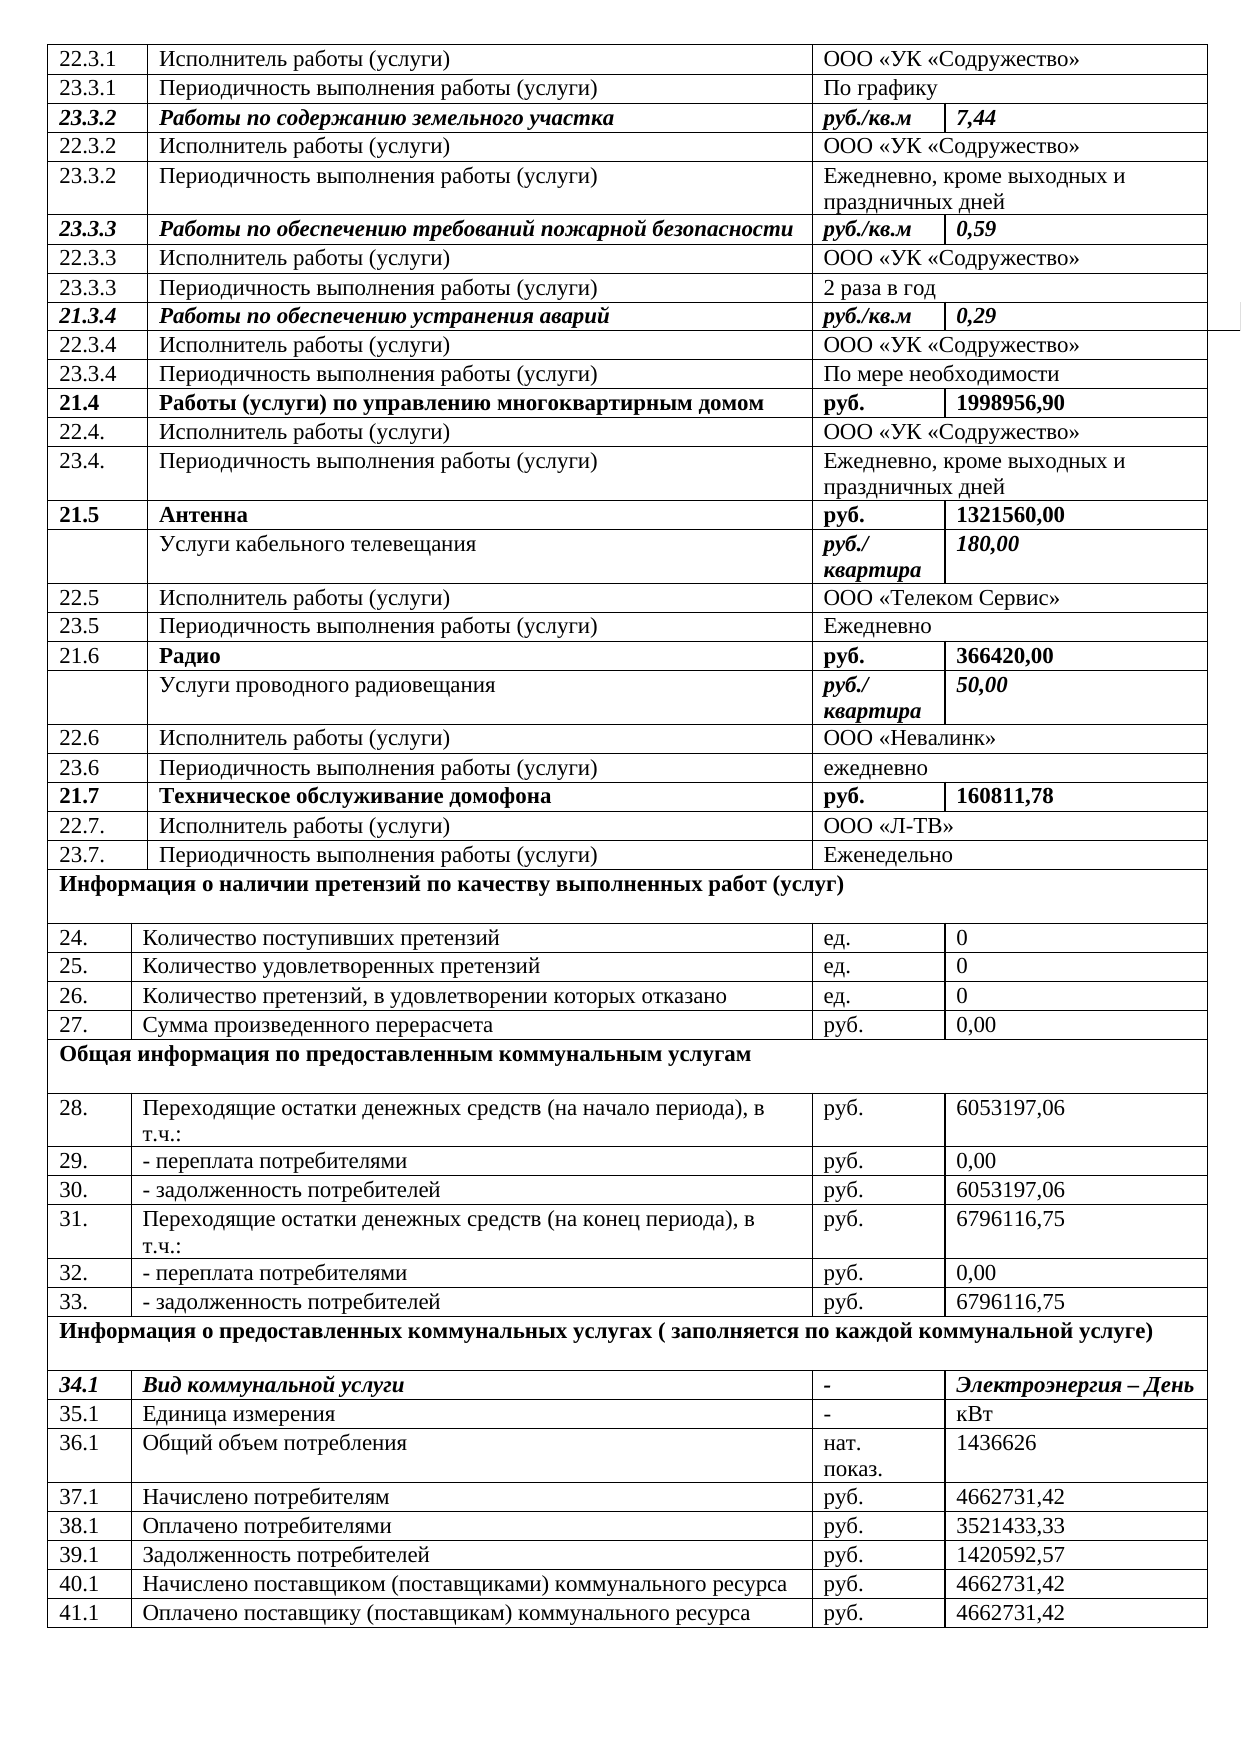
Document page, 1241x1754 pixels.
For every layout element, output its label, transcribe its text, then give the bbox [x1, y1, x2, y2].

table_cell 22.3.3 [48, 245, 147, 272]
table_cell 22.3.2 [48, 133, 147, 161]
table_cell 22.3.4 [48, 331, 147, 359]
table_cell Услуги кабельного телевещания [148, 530, 812, 582]
table_cell ежедневно [813, 754, 1207, 782]
table_cell Работы по содержанию земельного участка [148, 104, 812, 132]
table_cell 1321560,00 [946, 501, 1207, 529]
table_cell - переплата потребителями [132, 1259, 812, 1287]
table_cell руб. [813, 1176, 944, 1204]
table_cell руб. [813, 783, 944, 811]
table_cell 0,00 [946, 1259, 1207, 1287]
table_cell руб. [813, 501, 944, 529]
table_cell 33. [48, 1288, 131, 1316]
table_cell 31. [48, 1205, 131, 1258]
table_cell кВт [946, 1400, 1207, 1428]
table_cell ООО «УК «Содружество» [813, 45, 1207, 73]
table_cell [1208, 302, 1240, 330]
table_cell - задолженность потребителей [132, 1288, 812, 1316]
table_cell Еженедельно [813, 841, 1207, 869]
table_cell руб./кв.м [813, 215, 944, 243]
table_cell 34.1 [48, 1371, 131, 1399]
table_cell Ежедневно [813, 613, 1207, 641]
table_cell 30. [48, 1176, 131, 1204]
table_cell руб. [813, 1599, 944, 1627]
table_cell Антенна [148, 501, 812, 529]
table_cell Периодичность выполнения работы (услуги) [148, 447, 812, 500]
table_cell Периодичность выполнения работы (услуги) [148, 75, 812, 102]
table_cell Начислено потребителям [132, 1483, 812, 1511]
table_cell 1420592,57 [946, 1541, 1207, 1569]
table_cell Общая информация по предоставленным коммунальным услугам [48, 1040, 1207, 1092]
table_cell 36.1 [48, 1429, 131, 1482]
table_cell 23.3.3 [48, 274, 147, 302]
table_cell ООО «УК «Содружество» [813, 133, 1207, 161]
table_cell Электроэнергия – День [946, 1371, 1207, 1399]
table_cell Информация о предоставленных коммунальных услугах ( заполняется по каждой коммунальной услуге) [48, 1317, 1207, 1370]
table_cell 50,00 [946, 671, 1207, 723]
table_cell Общий объем потребления [132, 1429, 812, 1482]
table_cell 4662731,42 [946, 1599, 1207, 1627]
table_cell руб. [813, 1205, 944, 1258]
table_cell Периодичность выполнения работы (услуги) [148, 360, 812, 388]
table_cell 41.1 [48, 1599, 131, 1627]
table_cell 180,00 [946, 530, 1207, 582]
table_cell 23.3.2 [48, 162, 147, 214]
table_cell - [813, 1371, 944, 1399]
table_cell руб. [813, 1094, 944, 1146]
table_cell ООО «УК «Содружество» [813, 418, 1207, 446]
table_cell руб. [813, 1259, 944, 1287]
table_cell 4662731,42 [946, 1570, 1207, 1598]
table_cell руб./кв.м [813, 303, 944, 330]
table_cell 35.1 [48, 1400, 131, 1428]
table_cell Периодичность выполнения работы (услуги) [148, 754, 812, 782]
table_cell Вид коммунальной услуги [132, 1371, 812, 1399]
table_cell Количество удовлетворенных претензий [132, 953, 812, 981]
table_cell Периодичность выполнения работы (услуги) [148, 841, 812, 869]
table_cell [48, 530, 147, 582]
table_cell 27. [48, 1011, 131, 1039]
table_cell Исполнитель работы (услуги) [148, 418, 812, 446]
table_cell 3521433,33 [946, 1512, 1207, 1540]
table_cell 0,59 [946, 215, 1207, 243]
table_cell 40.1 [48, 1570, 131, 1598]
table_cell 28. [48, 1094, 131, 1146]
table_cell руб. [813, 1512, 944, 1540]
table_cell Ежедневно, кроме выходных и праздничных дней [813, 447, 1207, 500]
table_cell Исполнитель работы (услуги) [148, 45, 812, 73]
table_cell 21.6 [48, 642, 147, 670]
table_cell Количество претензий, в удовлетворении которых отказано [132, 982, 812, 1010]
table_cell ед. [813, 953, 944, 981]
table_cell 22.5 [48, 584, 147, 612]
table_cell Исполнитель работы (услуги) [148, 584, 812, 612]
table_cell 23.5 [48, 613, 147, 641]
table_cell - [813, 1400, 944, 1428]
table_cell руб. [813, 642, 944, 670]
table_cell 21.4 [48, 389, 147, 417]
table_cell 6796116,75 [946, 1288, 1207, 1316]
table_cell 23.3.2 [48, 104, 147, 132]
table_cell 23.3.4 [48, 360, 147, 388]
table_cell 23.6 [48, 754, 147, 782]
table_cell 0 [946, 953, 1207, 981]
table_cell Сумма произведенного перерасчета [132, 1011, 812, 1039]
table_cell 21.7 [48, 783, 147, 811]
table_cell Оплачено потребителями [132, 1512, 812, 1540]
table_cell По мере необходимости [813, 360, 1207, 388]
table_cell ООО «Телеком Сервис» [813, 584, 1207, 612]
table_cell Работы (услуги) по управлению многоквартирным домом [148, 389, 812, 417]
table_cell Исполнитель работы (услуги) [148, 812, 812, 840]
table_cell 6796116,75 [946, 1205, 1207, 1258]
table_cell 0 [946, 924, 1207, 952]
table_cell 23.7. [48, 841, 147, 869]
table_cell ед. [813, 982, 944, 1010]
table_cell Исполнитель работы (услуги) [148, 331, 812, 359]
table_cell 6053197,06 [946, 1094, 1207, 1146]
table_cell руб./ квартира [813, 671, 944, 723]
table_cell Задолженность потребителей [132, 1541, 812, 1569]
table_cell Начислено поставщиком (поставщиками) коммунального ресурса [132, 1570, 812, 1598]
table_cell 32. [48, 1259, 131, 1287]
table_cell ед. [813, 924, 944, 952]
table_cell 25. [48, 953, 131, 981]
table_cell 23.3.3 [48, 215, 147, 243]
table_cell руб./ квартира [813, 530, 944, 582]
table_cell 21.3.4 [48, 303, 147, 330]
table_cell 39.1 [48, 1541, 131, 1569]
table_cell Переходящие остатки денежных средств (на начало периода), в т.ч.: [132, 1094, 812, 1146]
table_cell Периодичность выполнения работы (услуги) [148, 162, 812, 214]
table_cell 1998956,90 [946, 389, 1207, 417]
table_cell 21.5 [48, 501, 147, 529]
table_cell 22.6 [48, 725, 147, 752]
table_cell 160811,78 [946, 783, 1207, 811]
table_cell 7,44 [946, 104, 1207, 132]
table_cell 6053197,06 [946, 1176, 1207, 1204]
table_cell 0,29 [946, 303, 1207, 330]
table_cell нат. показ. [813, 1429, 944, 1482]
table_cell Информация о наличии претензий по качеству выполненных работ (услуг) [48, 870, 1207, 922]
table_cell - задолженность потребителей [132, 1176, 812, 1204]
table_cell руб. [813, 1541, 944, 1569]
table_cell ООО «УК «Содружество» [813, 331, 1207, 359]
table_cell [48, 671, 147, 723]
table_cell 22.4. [48, 418, 147, 446]
table_cell ООО «Невалинк» [813, 725, 1207, 752]
table_cell руб. [813, 1147, 944, 1175]
table_cell - переплата потребителями [132, 1147, 812, 1175]
table_cell Периодичность выполнения работы (услуги) [148, 613, 812, 641]
table_cell 24. [48, 924, 131, 952]
table_cell руб. [813, 1288, 944, 1316]
table_cell Переходящие остатки денежных средств (на конец периода), в т.ч.: [132, 1205, 812, 1258]
table_cell 0 [946, 982, 1207, 1010]
table_cell Работы по обеспечению требований пожарной безопасности [148, 215, 812, 243]
table_cell Периодичность выполнения работы (услуги) [148, 274, 812, 302]
table_cell Техническое обслуживание домофона [148, 783, 812, 811]
table_cell Радио [148, 642, 812, 670]
table_cell 0,00 [946, 1147, 1207, 1175]
table_cell руб. [813, 1483, 944, 1511]
table_cell ООО «Л-ТВ» [813, 812, 1207, 840]
table_cell 2 раза в год [813, 274, 1207, 302]
table_cell 23.4. [48, 447, 147, 500]
table_cell руб. [813, 389, 944, 417]
table_cell Единица измерения [132, 1400, 812, 1428]
table_cell Работы по обеспечению устранения аварий [148, 303, 812, 330]
table_cell ООО «УК «Содружество» [813, 245, 1207, 272]
table_cell руб. [813, 1570, 944, 1598]
table_cell Оплачено поставщику (поставщикам) коммунального ресурса [132, 1599, 812, 1627]
table_cell Исполнитель работы (услуги) [148, 725, 812, 752]
table_cell Ежедневно, кроме выходных и праздничных дней [813, 162, 1207, 214]
table_cell 22.7. [48, 812, 147, 840]
table_cell 37.1 [48, 1483, 131, 1511]
table_cell По графику [813, 75, 1207, 102]
table_cell 0,00 [946, 1011, 1207, 1039]
table_cell 29. [48, 1147, 131, 1175]
table_cell руб. [813, 1011, 944, 1039]
table_cell 366420,00 [946, 642, 1207, 670]
table_cell Исполнитель работы (услуги) [148, 133, 812, 161]
table_cell 26. [48, 982, 131, 1010]
table_cell Исполнитель работы (услуги) [148, 245, 812, 272]
table_cell 22.3.1 [48, 45, 147, 73]
table_cell руб./кв.м [813, 104, 944, 132]
table_cell Услуги проводного радиовещания [148, 671, 812, 723]
table_cell Количество поступивших претензий [132, 924, 812, 952]
table_cell 1436626 [946, 1429, 1207, 1482]
table_cell 4662731,42 [946, 1483, 1207, 1511]
table_cell 23.3.1 [48, 75, 147, 102]
table_cell 38.1 [48, 1512, 131, 1540]
